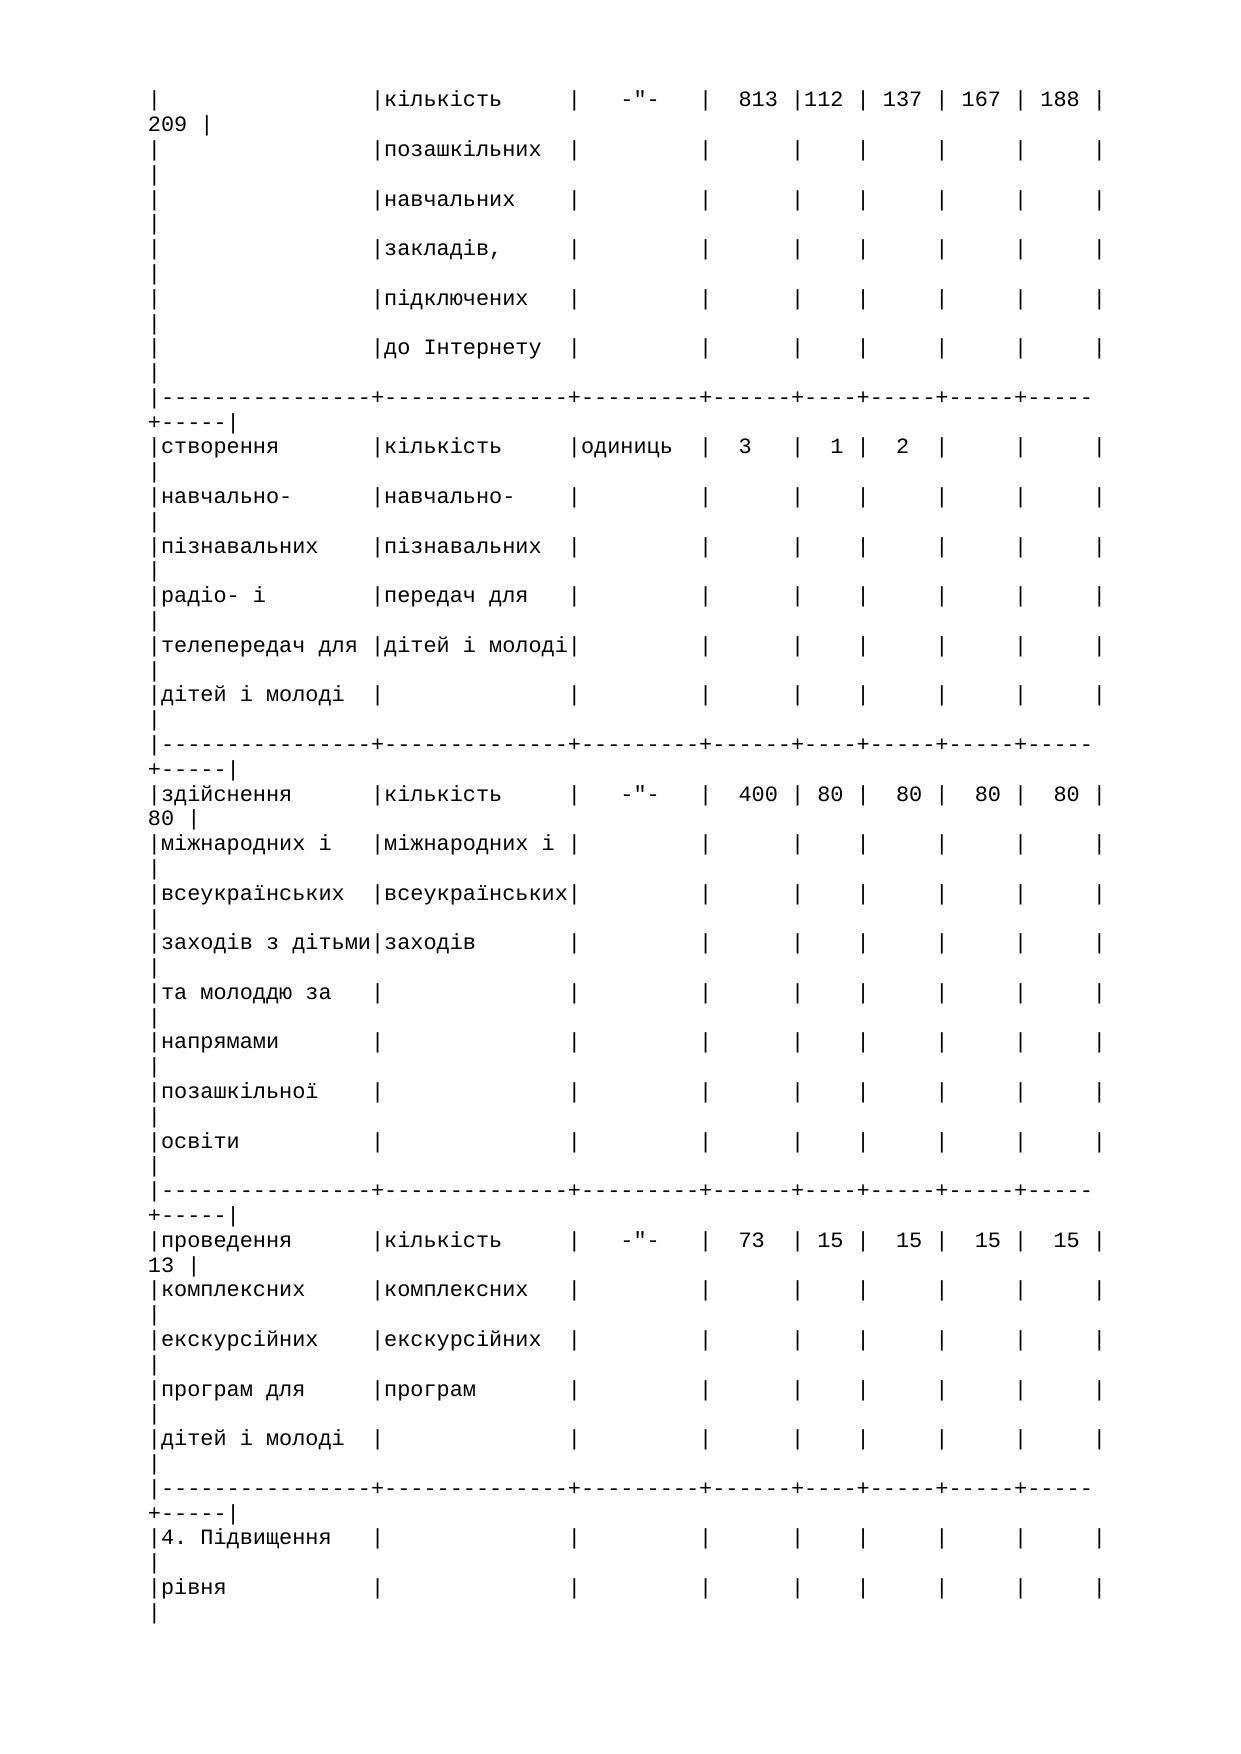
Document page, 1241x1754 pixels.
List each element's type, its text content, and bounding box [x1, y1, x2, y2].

text |дітей і молоді | | | | | | | | | [148, 683, 1152, 733]
text |напрямами | | | | | | | | | [148, 1031, 1152, 1080]
text |----------------+--------------+---------+------+----+-----+-----+-----+-----| [148, 386, 1152, 436]
text |освіти | | | | | | | | | [148, 1130, 1152, 1179]
text |навчально- |навчально- | | | | | | | | [148, 485, 1152, 535]
text | |навчальних | | | | | | | | [148, 188, 1152, 237]
text |----------------+--------------+---------+------+----+-----+-----+-----+-----| [148, 1477, 1152, 1526]
text | |кількість | -"- | 813 |112 | 137 | 167 | 188 | 209 | [148, 88, 1152, 138]
text |комплексних |комплексних | | | | | | | | [148, 1278, 1152, 1328]
text | |підключених | | | | | | | | [148, 287, 1152, 336]
text |заходів з дітьми|заходів | | | | | | | | [148, 931, 1152, 981]
text |----------------+--------------+---------+------+----+-----+-----+-----+-----| [148, 1179, 1152, 1229]
text | |закладів, | | | | | | | | [148, 237, 1152, 287]
text |проведення |кількість | -"- | 73 | 15 | 15 | 15 | 15 | 13 | [148, 1229, 1152, 1278]
text |міжнародних і |міжнародних і | | | | | | | | [148, 832, 1152, 882]
text |та молоддю за | | | | | | | | | [148, 981, 1152, 1031]
text |позашкільної | | | | | | | | | [148, 1080, 1152, 1130]
text |пізнавальних |пізнавальних | | | | | | | | [148, 535, 1152, 584]
text |телепередач для |дітей і молоді| | | | | | | | [148, 634, 1152, 683]
text | |позашкільних | | | | | | | | [148, 138, 1152, 188]
text |дітей і молоді | | | | | | | | | [148, 1427, 1152, 1477]
text |радіо- і |передач для | | | | | | | | [148, 584, 1152, 634]
text |4. Підвищення | | | | | | | | | [148, 1526, 1152, 1576]
text |створення |кількість |одиниць | 3 | 1 | 2 | | | | [148, 436, 1152, 485]
text |програм для |програм | | | | | | | | [148, 1378, 1152, 1427]
text |----------------+--------------+---------+------+----+-----+-----+-----+-----| [148, 733, 1152, 783]
text |рівня | | | | | | | | | [148, 1576, 1152, 1626]
text | |до Інтернету | | | | | | | | [148, 336, 1152, 386]
text |здійснення |кількість | -"- | 400 | 80 | 80 | 80 | 80 | 80 | [148, 783, 1152, 832]
text |екскурсійних |екскурсійних | | | | | | | | [148, 1328, 1152, 1378]
text |всеукраїнських |всеукраїнських| | | | | | | | [148, 882, 1152, 931]
